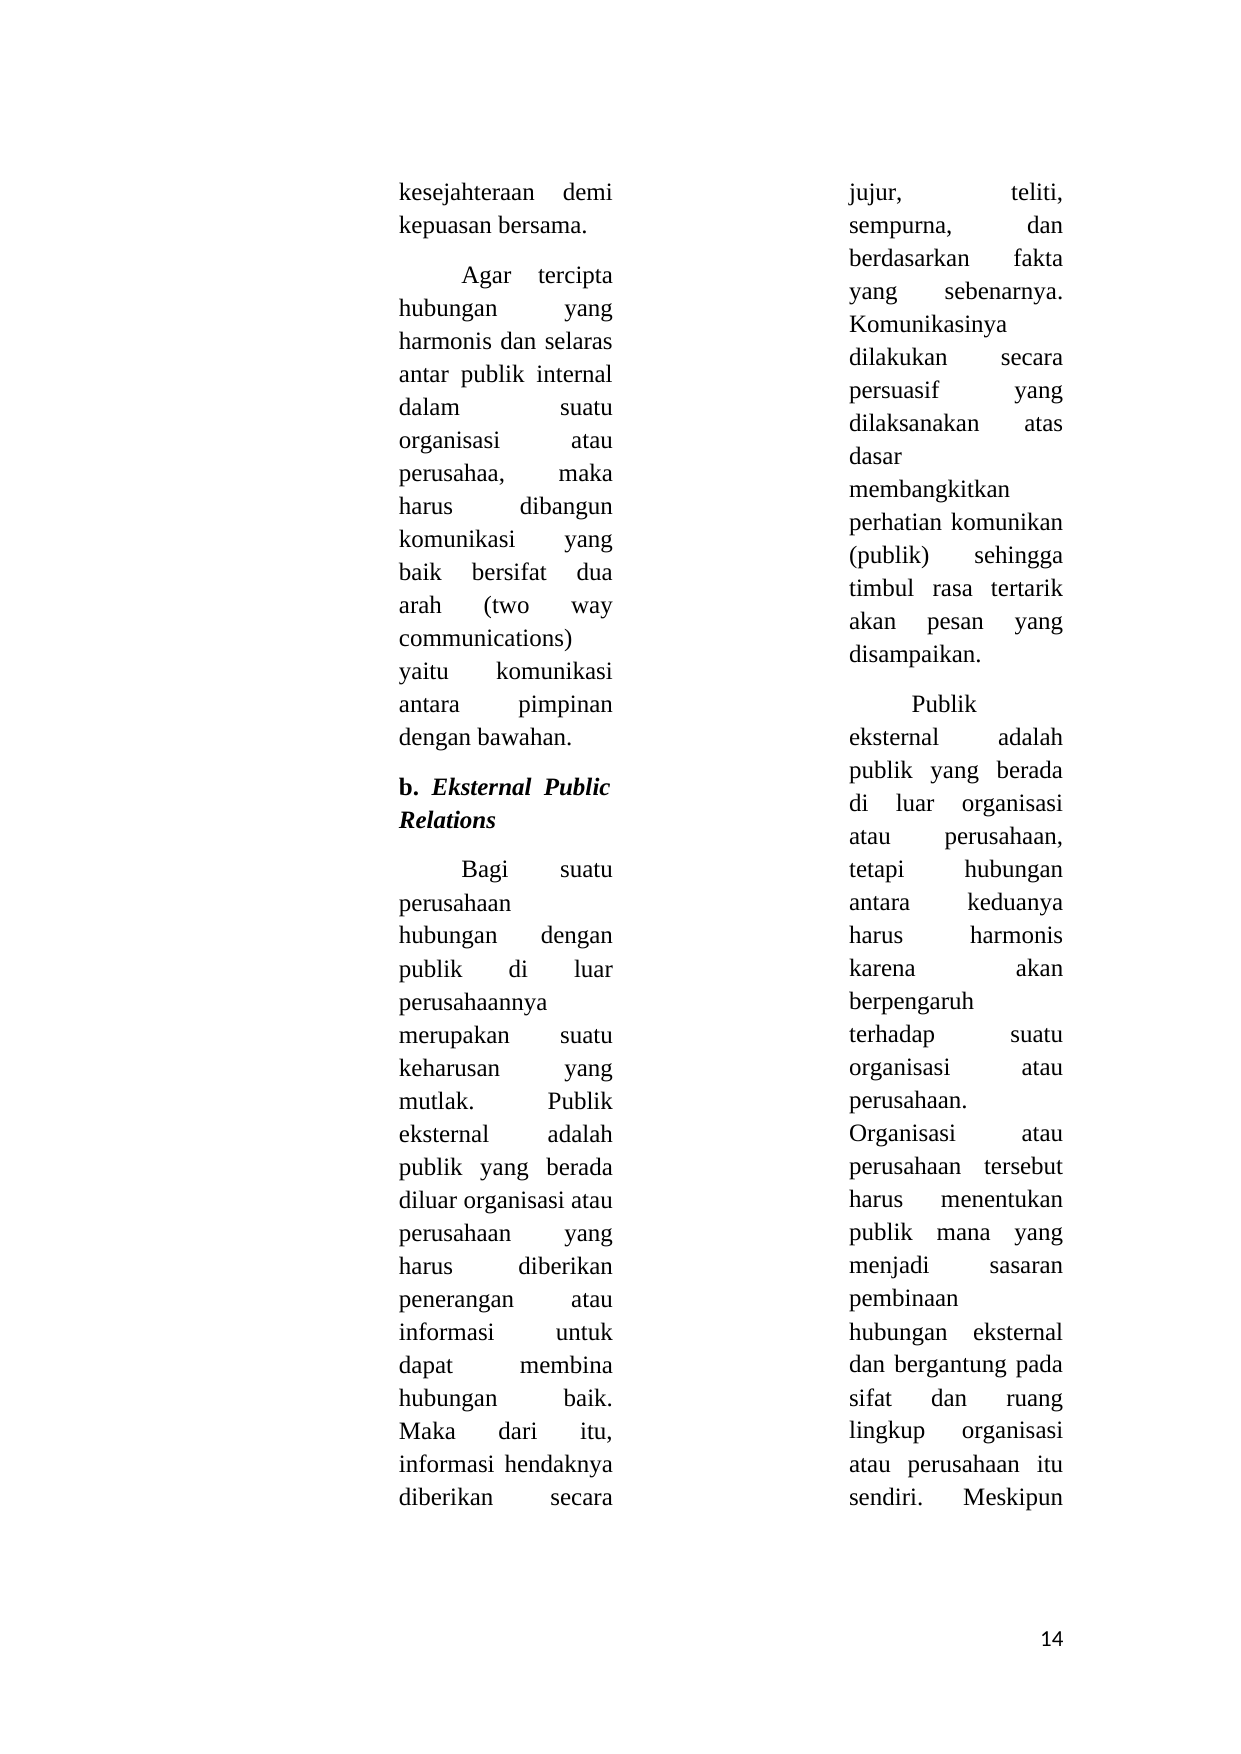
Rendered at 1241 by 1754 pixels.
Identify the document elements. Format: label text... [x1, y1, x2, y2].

text Agar tercipta hubungan yang harmonis dan selaras antar publik internal dalam suatu organisasi atau perusahaa, maka harus dibangun komunikasi yang baik bersifat dua arah (two way communications) yaitu komunikasi antara pimpinan dengan bawahan. [399, 260, 613, 751]
text Bagi suatu perusahaan hubungan dengan publik di luar perusahaannya merupakan suatu keharusan yang mutlak. Publik eksternal adalah publik yang berada diluar organisasi atau perusahaan yang harus diberikan penerangan atau informasi untuk dapat membina hubungan baik. Maka dari itu, informasi hendaknya diberikan secara jujur, teliti, sempurna, dan berdasarkan fakta yang sebenarnya. Komunikasinya dilakukan secara persuasif yang dilaksanakan atas dasar membangkitkan perhatian komunikan (publik) sehingga timbul rasa tertarik akan pesan yang disampaikan. [849, 177, 1063, 668]
text Bagi suatu perusahaan hubungan dengan publik di luar perusahaannya merupakan suatu keharusan yang mutlak. Publik eksternal adalah publik yang berada diluar organisasi atau perusahaan yang harus diberikan penerangan atau informasi untuk dapat membina hubungan baik. Maka dari itu, informasi hendaknya diberikan secara jujur, teliti, sempurna, dan berdasarkan fakta yang sebenarnya. Komunikasinya dilakukan secara persuasif yang dilaksanakan atas dasar membangkitkan perhatian komunikan (publik) sehingga timbul rasa tertarik akan pesan yang disampaikan. [399, 854, 613, 1511]
text b. Eksternal Public Relations [399, 772, 613, 834]
